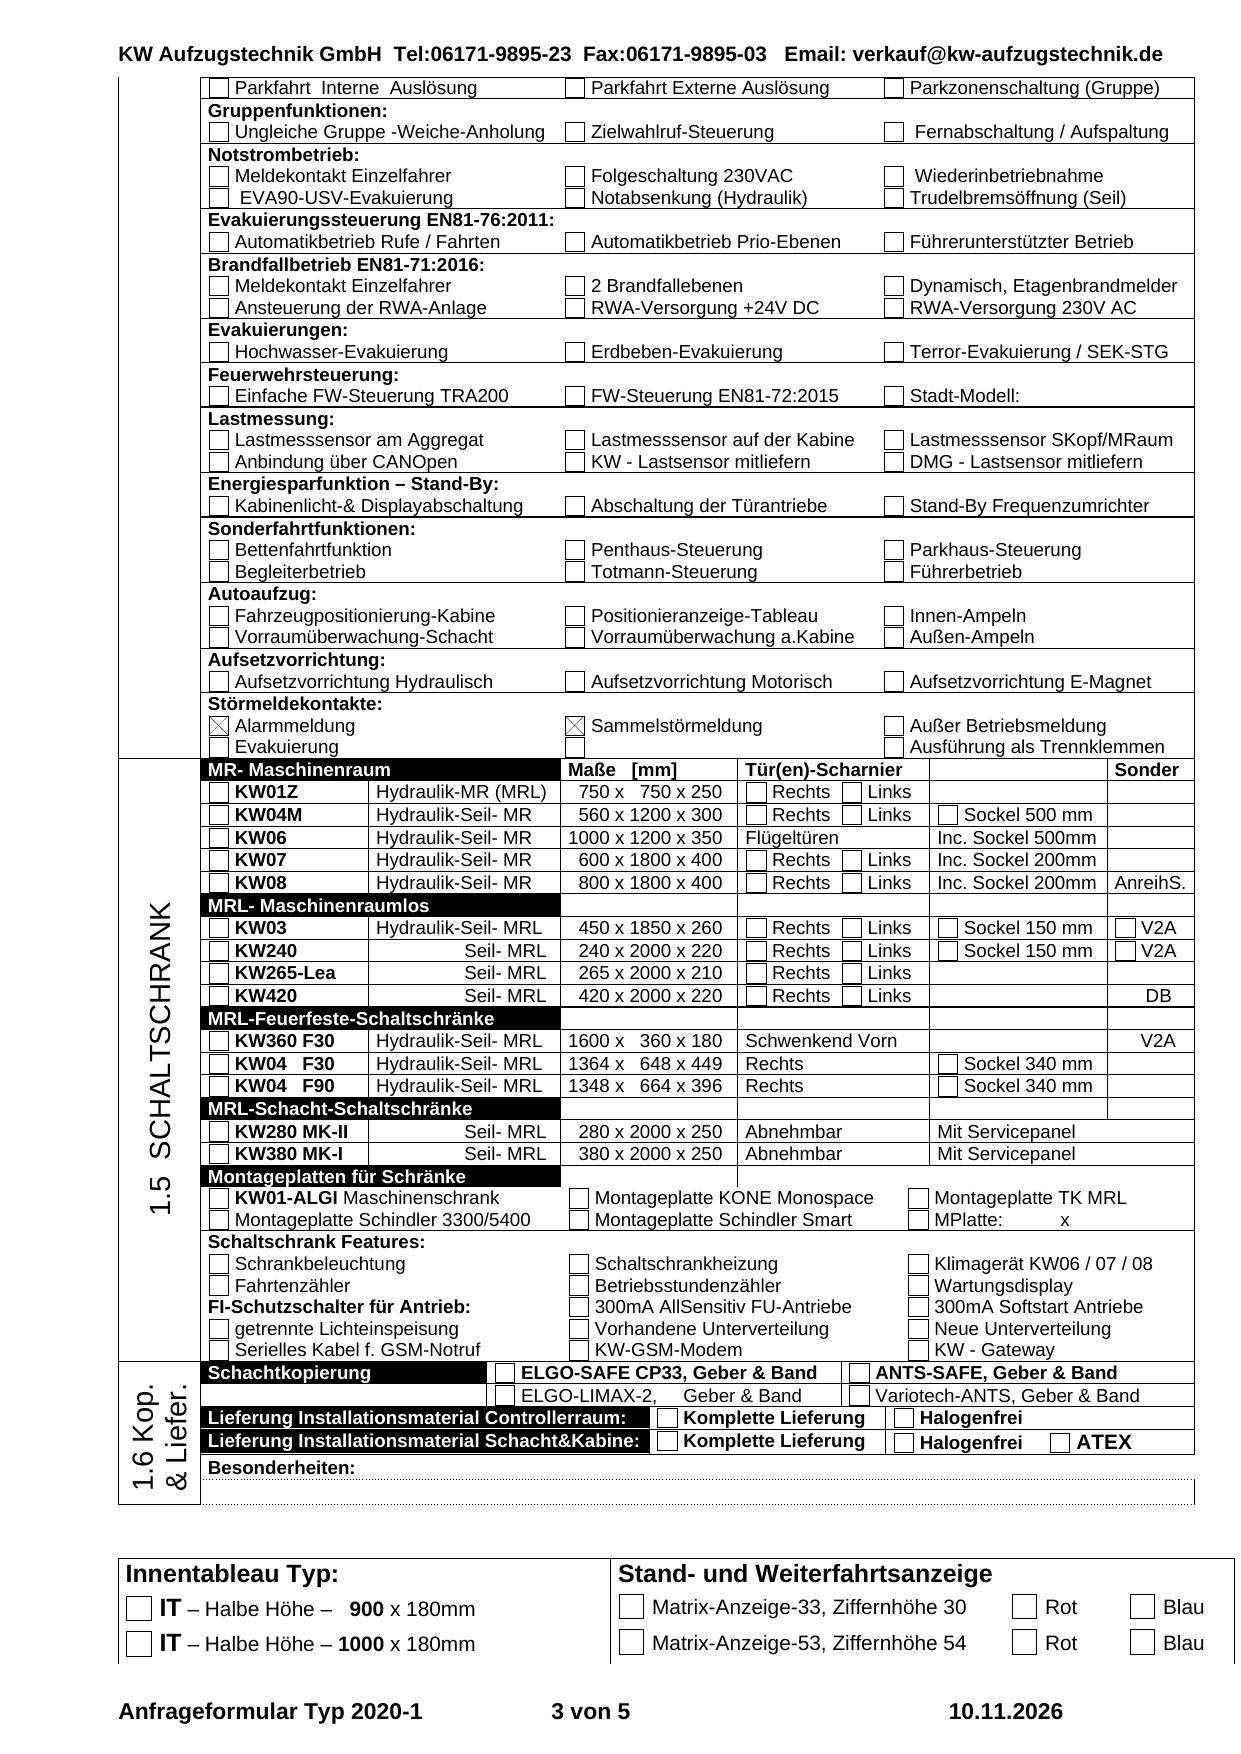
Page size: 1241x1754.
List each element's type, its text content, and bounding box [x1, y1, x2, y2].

table_cell Betriebsstundenzähler [589, 1275, 900, 1296]
table_cell [875, 144, 1194, 165]
table_cell Automatikbetrieb Rufe / Fahrten [201, 231, 557, 252]
table_cell [930, 781, 1107, 803]
table_cell Lastmessung: [201, 408, 557, 429]
table_cell KW04 F90 [201, 1075, 368, 1097]
table_cell ELGO-SAFE CP33, Geber & Band [487, 1362, 841, 1383]
table_cell Bettenfahrtfunktion [201, 539, 557, 561]
table_cell KW280 MK-II [201, 1120, 368, 1142]
table_cell [738, 1008, 929, 1029]
table_cell Sockel 340 mm [930, 1053, 1107, 1074]
table_cell [1108, 1098, 1194, 1119]
table_cell 265 x 2000 x 210 [561, 962, 737, 984]
table_cell Sockel 150 mm [930, 940, 1107, 961]
table_cell Aufsetzvorrichtung Hydraulisch [201, 670, 557, 692]
table_cell Erdbeben-Evakuierung [557, 341, 875, 362]
table_cell Wiederinbetriebnahme [875, 165, 1194, 187]
table_cell Montageplatte Schindler Smart [561, 1209, 900, 1230]
table_cell Schaltschrank Features: [201, 1231, 561, 1253]
table_cell KW04M [201, 804, 368, 826]
table_cell [875, 693, 1194, 714]
table_cell Rechts [738, 1075, 929, 1097]
table_cell Sockel 500 mm [930, 804, 1107, 826]
table_cell 600 x 1800 x 400 [561, 849, 737, 871]
table_cell Flügeltüren [738, 827, 929, 848]
table_cell Komplette Lieferung [650, 1407, 885, 1428]
table_cell MPlatte: x [900, 1209, 1194, 1230]
table_cell [557, 254, 875, 275]
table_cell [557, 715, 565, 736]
table_header Stand- und Weiterfahrtsanzeige [611, 1559, 1234, 1593]
table_cell 300mA AllSensitiv FU-Antriebe [561, 1296, 900, 1318]
table_cell Abschaltung der Türantriebe [557, 495, 875, 516]
table_cell Begleiterbetrieb [229, 561, 557, 582]
table_cell Rechts Links [738, 781, 929, 803]
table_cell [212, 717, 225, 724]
table_cell [557, 736, 875, 758]
table_cell [875, 319, 1194, 341]
table_cell Mit Servicepanel [930, 1143, 1194, 1164]
table_cell [875, 209, 1194, 231]
table_cell Seil- MRL [369, 1120, 560, 1142]
table_cell Sockel 340 mm [930, 1075, 1107, 1097]
table_cell KW - Gateway [900, 1339, 1194, 1361]
table_cell KW - Lastsensor mitliefern [557, 451, 875, 472]
table_cell 1600 x 360 x 180 [561, 1030, 737, 1052]
table_cell [1108, 962, 1194, 984]
table_cell Inc. Sockel 200mm [930, 872, 1107, 893]
table_cell Hydraulik-MR (MRL) [369, 781, 560, 803]
table_cell Matrix-Anzeige-53, Ziffernhöhe 54 [611, 1629, 1003, 1664]
table_cell KW-GSM-Modem [561, 1339, 900, 1361]
table_cell Rechts Links [738, 849, 929, 871]
table_cell Sonderfahrtfunktionen: [201, 518, 557, 539]
table_cell Vorraumüberwachung a.Kabine [557, 626, 875, 648]
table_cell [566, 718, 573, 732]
table_cell Rot [1004, 1593, 1122, 1628]
table_cell Vorhandene Unterverteilung [561, 1318, 900, 1339]
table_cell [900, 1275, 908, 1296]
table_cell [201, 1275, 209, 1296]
table_cell Aufsetzvorrichtung Motorisch [557, 670, 875, 692]
table_cell Rechts Links [738, 962, 929, 984]
table_cell KW03 [201, 917, 368, 938]
table_cell Hydraulik-Seil- MRL [369, 1075, 560, 1097]
table_cell Schaltschrankheizung [561, 1253, 900, 1274]
table_cell 1000 x 1200 x 350 [561, 827, 737, 848]
table_cell Parkhaus-Steuerung [875, 539, 1194, 561]
table_cell Montageplatte TK MRL [900, 1187, 1194, 1209]
table_cell Positionieranzeige-Tableau [557, 605, 875, 626]
table_cell RWA-Versorgung +24V DC [557, 297, 875, 318]
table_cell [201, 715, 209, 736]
table_cell MR- Maschinenraum [201, 759, 560, 780]
table_cell Hydraulik-Seil- MRL [369, 1053, 560, 1074]
table_cell Rot [1004, 1629, 1122, 1664]
table_cell [561, 1008, 737, 1029]
table_cell KW240 [201, 940, 368, 961]
table_cell Montageplatten für Schränke [201, 1166, 560, 1187]
table_cell Montageplatte KONE Monospace [561, 1187, 900, 1209]
table_cell [557, 518, 875, 539]
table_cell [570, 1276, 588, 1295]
table_cell Hydraulik-Seil- MR [369, 827, 560, 848]
table_cell Lastmesssensor auf der Kabine [557, 429, 875, 451]
table_cell Autoaufzug: [201, 583, 557, 605]
table_cell [557, 408, 875, 429]
table_cell FW-Steuerung EN81-72:2015 [557, 385, 875, 406]
table_cell [930, 962, 1107, 984]
table_cell Penthaus-Steuerung [557, 539, 875, 561]
table_cell [1108, 1075, 1194, 1097]
table_cell Rechts Links [738, 872, 929, 893]
table_cell 420 x 2000 x 220 [561, 985, 737, 1006]
table_cell ANTS-SAFE, Geber & Band [842, 1362, 1194, 1383]
table_cell Montageplatte Schindler 3300/5400 [201, 1209, 561, 1230]
table_cell [875, 408, 1194, 429]
table_cell Vorraumüberwachung-Schacht [201, 626, 557, 648]
table_cell KW380 MK-I [201, 1143, 368, 1164]
table_cell Sockel 150 mm [930, 917, 1107, 938]
table_cell Klimagerät KW06 / 07 / 08 [900, 1253, 1194, 1274]
table_cell [201, 1384, 486, 1406]
table_cell Inc. Sockel 200mm [930, 849, 1107, 871]
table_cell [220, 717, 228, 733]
table_cell Zielwahlruf-Steuerung [557, 121, 875, 142]
table_cell [557, 649, 875, 670]
table_cell [1108, 1008, 1194, 1029]
table_cell Hochwasser-Evakuierung [201, 341, 557, 362]
table_cell Parkfahrt Externe Auslösung [585, 78, 875, 98]
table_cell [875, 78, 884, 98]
table_cell V2A [1108, 940, 1194, 961]
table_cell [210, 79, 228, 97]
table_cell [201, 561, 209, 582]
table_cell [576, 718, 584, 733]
table_cell Fahrtenzähler [229, 1275, 561, 1296]
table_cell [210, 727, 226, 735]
table_cell Kabinenlicht-& Displayabschaltung [201, 495, 557, 516]
table_cell Komplette Lieferung [650, 1430, 885, 1453]
table_cell Seil- MRL [369, 1143, 560, 1164]
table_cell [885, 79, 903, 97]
table_cell Halogenfrei ATEX [886, 1430, 1194, 1453]
table_cell [557, 363, 875, 385]
table_cell [930, 985, 1107, 1006]
table_cell Terror-Evakuierung / SEK-STG [875, 341, 1194, 362]
table_cell FI-Schutzschalter für Antrieb: [201, 1296, 561, 1318]
table_cell KW265-Lea [201, 962, 368, 984]
table_cell Serielles Kabel f. GSM-Notruf [201, 1339, 561, 1361]
table_cell [1108, 827, 1194, 848]
table_cell Ungleiche Gruppe -Weiche-Anholung [201, 121, 557, 142]
table_cell 560 x 1200 x 300 [561, 804, 737, 826]
table_cell [1108, 1053, 1194, 1074]
table_cell [900, 1231, 1194, 1253]
table_cell Außen-Ampeln [875, 626, 1194, 648]
table_cell Störmeldekontakte: [201, 693, 557, 714]
table_cell IT – Halbe Höhe – 1000 x 180mm [119, 1629, 610, 1664]
table_cell 450 x 1850 x 260 [561, 917, 737, 938]
table_cell Schrankbeleuchtung [201, 1253, 561, 1274]
table_cell [557, 583, 875, 605]
table_cell Folgeschaltung 230VAC [557, 165, 875, 187]
table_cell Führerbetrieb [904, 561, 1194, 582]
table_cell IT – Halbe Höhe – 900 x 180mm [119, 1593, 610, 1628]
table_cell Schwenkend Vorn [738, 1030, 929, 1052]
table_cell Trudelbremsöffnung (Seil) [875, 187, 1194, 208]
table_cell Seil- MRL [369, 985, 560, 1006]
table_cell Einfache FW-Steuerung TRA200 [201, 385, 557, 406]
table_cell [875, 254, 1194, 275]
table_cell DB [1108, 985, 1194, 1006]
table_cell [738, 894, 929, 916]
table_cell RWA-Versorgung 230V AC [875, 297, 1194, 318]
table_cell [561, 894, 737, 916]
table_cell Evakuierung [201, 736, 557, 758]
table_cell [1108, 781, 1194, 803]
table_cell 2 Brandfallebenen [557, 275, 875, 297]
table_cell KW07 [201, 849, 368, 871]
table_cell Notstrombetrieb: [201, 144, 557, 165]
table_cell Variotech-ANTS, Geber & Band [842, 1384, 1194, 1406]
table_cell Lastmesssensor am Aggregat [201, 429, 557, 451]
table_cell Maße [mm] [561, 759, 737, 780]
table_cell Alarmmeldung [229, 715, 557, 736]
table_cell [561, 1166, 737, 1187]
table_cell Sammelstörmeldung [585, 715, 875, 736]
table_cell Schachtkopierung [201, 1362, 486, 1383]
table_cell Seil- MRL [369, 940, 560, 961]
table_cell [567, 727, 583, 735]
table_cell 240 x 2000 x 220 [561, 940, 737, 961]
table_cell MRL- Maschinenraumlos [201, 894, 560, 916]
table_cell getrennte Lichteinspeisung [201, 1318, 561, 1339]
table_cell V2A [1108, 1030, 1194, 1052]
table_cell MRL-Schacht-Schaltschränke [201, 1098, 560, 1119]
table_cell [738, 1166, 1194, 1187]
table_cell 800 x 1800 x 400 [561, 872, 737, 893]
table_cell Blau [1122, 1593, 1234, 1628]
table_header Innentableau Typ: [119, 1559, 610, 1593]
table_cell Blau [1122, 1629, 1234, 1664]
table_cell Mit Servicepanel [930, 1120, 1194, 1142]
table_cell Aufsetzvorrichtung: [201, 649, 557, 670]
table_cell Totmann-Steuerung [585, 561, 875, 582]
table_cell [557, 473, 875, 495]
table_cell V2A [1108, 917, 1194, 938]
table_cell Abnehmbar [738, 1120, 929, 1142]
table_cell Halogenfrei [886, 1407, 1194, 1428]
table_cell Parkfahrt Interne Auslösung [229, 78, 557, 98]
table_cell 280 x 2000 x 250 [561, 1120, 737, 1142]
table_cell [1108, 894, 1194, 916]
table_cell [875, 518, 1194, 539]
table_cell 1.6 Kop. & Liefer. [119, 1362, 200, 1504]
table_cell AnreihS. [1108, 872, 1194, 893]
table_cell [557, 319, 875, 341]
table_cell [875, 649, 1194, 670]
table_cell [875, 583, 1194, 605]
table_cell KW420 [201, 985, 368, 1006]
table_cell Rechts Links [738, 804, 929, 826]
table_cell Lieferung Installationsmaterial Controllerraum: [201, 1407, 649, 1428]
table_cell Inc. Sockel 500mm [930, 827, 1107, 848]
table_cell Sonder [1108, 759, 1194, 780]
table_cell 300mA Softstart Antriebe [900, 1296, 1194, 1318]
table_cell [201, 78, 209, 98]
table_cell [557, 144, 875, 165]
table_cell Feuerwehrsteuerung: [201, 363, 557, 385]
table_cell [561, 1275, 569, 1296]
table_cell Hydraulik-Seil- MR [369, 872, 560, 893]
table_cell [930, 759, 1107, 780]
table_cell MRL-Feuerfeste-Schaltschränke [201, 1008, 560, 1029]
table_cell Matrix-Anzeige-33, Ziffernhöhe 30 [611, 1593, 1003, 1628]
table_cell Lastmesssensor SKopf/MRaum [875, 429, 1194, 451]
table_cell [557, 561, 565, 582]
table_cell [930, 1008, 1107, 1029]
table_cell [930, 1098, 1107, 1119]
table_cell Abnehmbar [738, 1143, 929, 1164]
table_cell Evakuierungen: [201, 319, 557, 341]
table_cell Meldekontakt Einzelfahrer [201, 165, 557, 187]
table_cell Seil- MRL [369, 962, 560, 984]
table_cell Brandfallbetrieb EN81-71:2016: [201, 254, 557, 275]
table_cell Gruppenfunktionen: [201, 99, 557, 121]
table_cell Rechts [738, 1053, 929, 1074]
table_cell [875, 99, 1194, 121]
table_cell [875, 363, 1194, 385]
table_cell Rechts Links [738, 985, 929, 1006]
table_cell [875, 473, 1194, 495]
table_cell Hydraulik-Seil- MRL [369, 917, 560, 938]
table_cell Aufsetzvorrichtung E-Magnet [875, 670, 1194, 692]
table_cell Fernabschaltung / Aufspaltung [875, 121, 1194, 142]
table_cell 750 x 750 x 250 [561, 781, 737, 803]
table_cell Tür(en)-Scharnier [738, 759, 929, 780]
table_cell Anbindung über CANOpen [201, 451, 557, 472]
table_cell EVA90-USV-Evakuierung [201, 187, 557, 208]
table_cell Rechts Links [738, 940, 929, 961]
table_cell Besonderheiten: [201, 1455, 1194, 1479]
table_cell [557, 693, 875, 714]
table_cell Außer Betriebsmeldung [875, 715, 1194, 736]
table_cell Führerunterstützter Betrieb [875, 231, 1194, 252]
table_cell Innen-Ampeln [875, 605, 1194, 626]
table_cell KW08 [201, 872, 368, 893]
table_cell Ausführung als Trennklemmen [875, 736, 1194, 758]
table_cell Wartungsdisplay [929, 1275, 1194, 1296]
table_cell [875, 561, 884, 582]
table_cell Rechts Links [738, 917, 929, 938]
table_cell [557, 99, 875, 121]
table_cell Hydraulik-Seil- MR [369, 849, 560, 871]
table_cell Hydraulik-Seil- MR [369, 804, 560, 826]
table_cell Ansteuerung der RWA-Anlage [201, 297, 557, 318]
table_cell Automatikbetrieb Prio-Ebenen [557, 231, 875, 252]
table_cell Neue Unterverteilung [900, 1318, 1194, 1339]
table_cell Stadt-Modell: [875, 385, 1194, 406]
table_cell [738, 1098, 929, 1119]
table_cell 1364 x 648 x 449 [561, 1053, 737, 1074]
table_cell KW01Z [201, 781, 368, 803]
table_cell [930, 894, 1107, 916]
table_cell DMG - Lastsensor mitliefern [875, 451, 1194, 472]
table_cell KW01-ALGI Maschinenschrank [201, 1187, 561, 1209]
table_cell [1108, 849, 1194, 871]
table_cell 1.5 SCHALTSCHRANK [119, 759, 200, 1361]
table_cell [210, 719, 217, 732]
table_cell Meldekontakt Einzelfahrer [201, 275, 557, 297]
table_cell [930, 1030, 1107, 1052]
table_cell Dynamisch, Etagenbrandmelder [875, 275, 1194, 297]
table_cell Energiesparfunktion – Stand-By: [201, 473, 557, 495]
table_cell KW360 F30 [201, 1030, 368, 1052]
table_cell [561, 1231, 900, 1253]
table_cell 380 x 2000 x 250 [561, 1143, 737, 1164]
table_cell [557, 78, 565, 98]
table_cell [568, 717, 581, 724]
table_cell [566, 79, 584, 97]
table_cell [1108, 804, 1194, 826]
table_cell Parkzonenschaltung (Gruppe) [904, 78, 1194, 98]
table_cell Hydraulik-Seil- MRL [369, 1030, 560, 1052]
table_cell ELGO-LIMAX-2, Geber & Band [487, 1384, 841, 1406]
table_cell KW04 F30 [201, 1053, 368, 1074]
table_cell Lieferung Installationsmaterial Schacht&Kabine: [201, 1430, 649, 1453]
table_cell [561, 1098, 737, 1119]
table_cell KW06 [201, 827, 368, 848]
table_cell Notabsenkung (Hydraulik) [557, 187, 875, 208]
table_cell Fahrzeugpositionierung-Kabine [201, 605, 557, 626]
table_cell Stand-By Frequenzumrichter [875, 495, 1194, 516]
table_cell Evakuierungssteuerung EN81-76:2011: [201, 209, 875, 231]
table_cell [201, 1479, 1194, 1504]
table_cell 1348 x 664 x 396 [561, 1075, 737, 1097]
